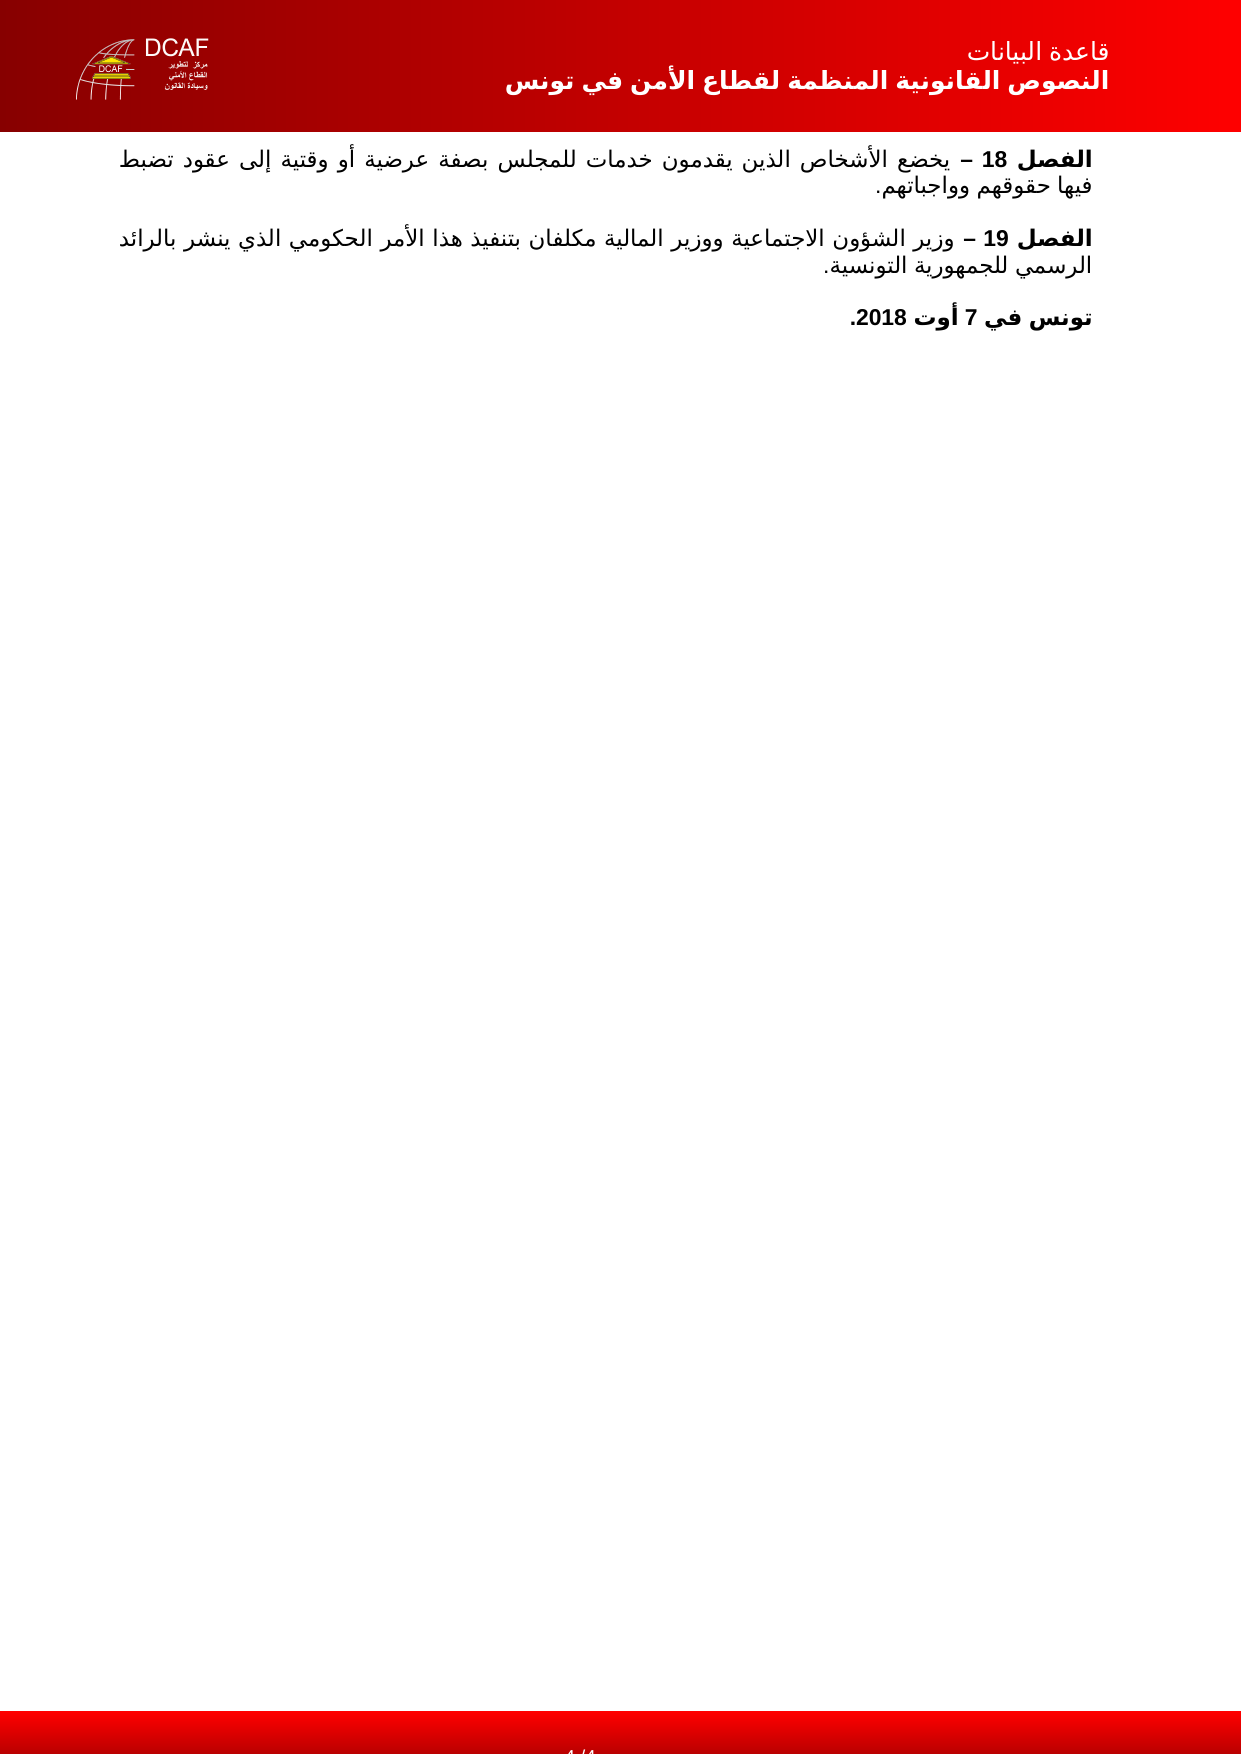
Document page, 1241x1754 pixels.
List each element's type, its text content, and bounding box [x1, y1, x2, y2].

text الفصل 19 – وزير الشؤون الاجتماعية ووزير المالية مكلفان بتنفيذ هذا الأمر الحكومي الذي ينشر بالرائد الرسمي للجمهورية التونسية. [118, 225, 1092, 278]
text الفصل 18 – يخضع الأشخاص الذين يقدمون خدمات للمجلس بصفة عرضية أو وقتية إلى عقود تضبط فيها حقوقهم وواجباتهم. [118, 146, 1092, 199]
picture [65, 27, 218, 111]
text تونس في 7 أوت 2018. [118, 304, 1092, 331]
